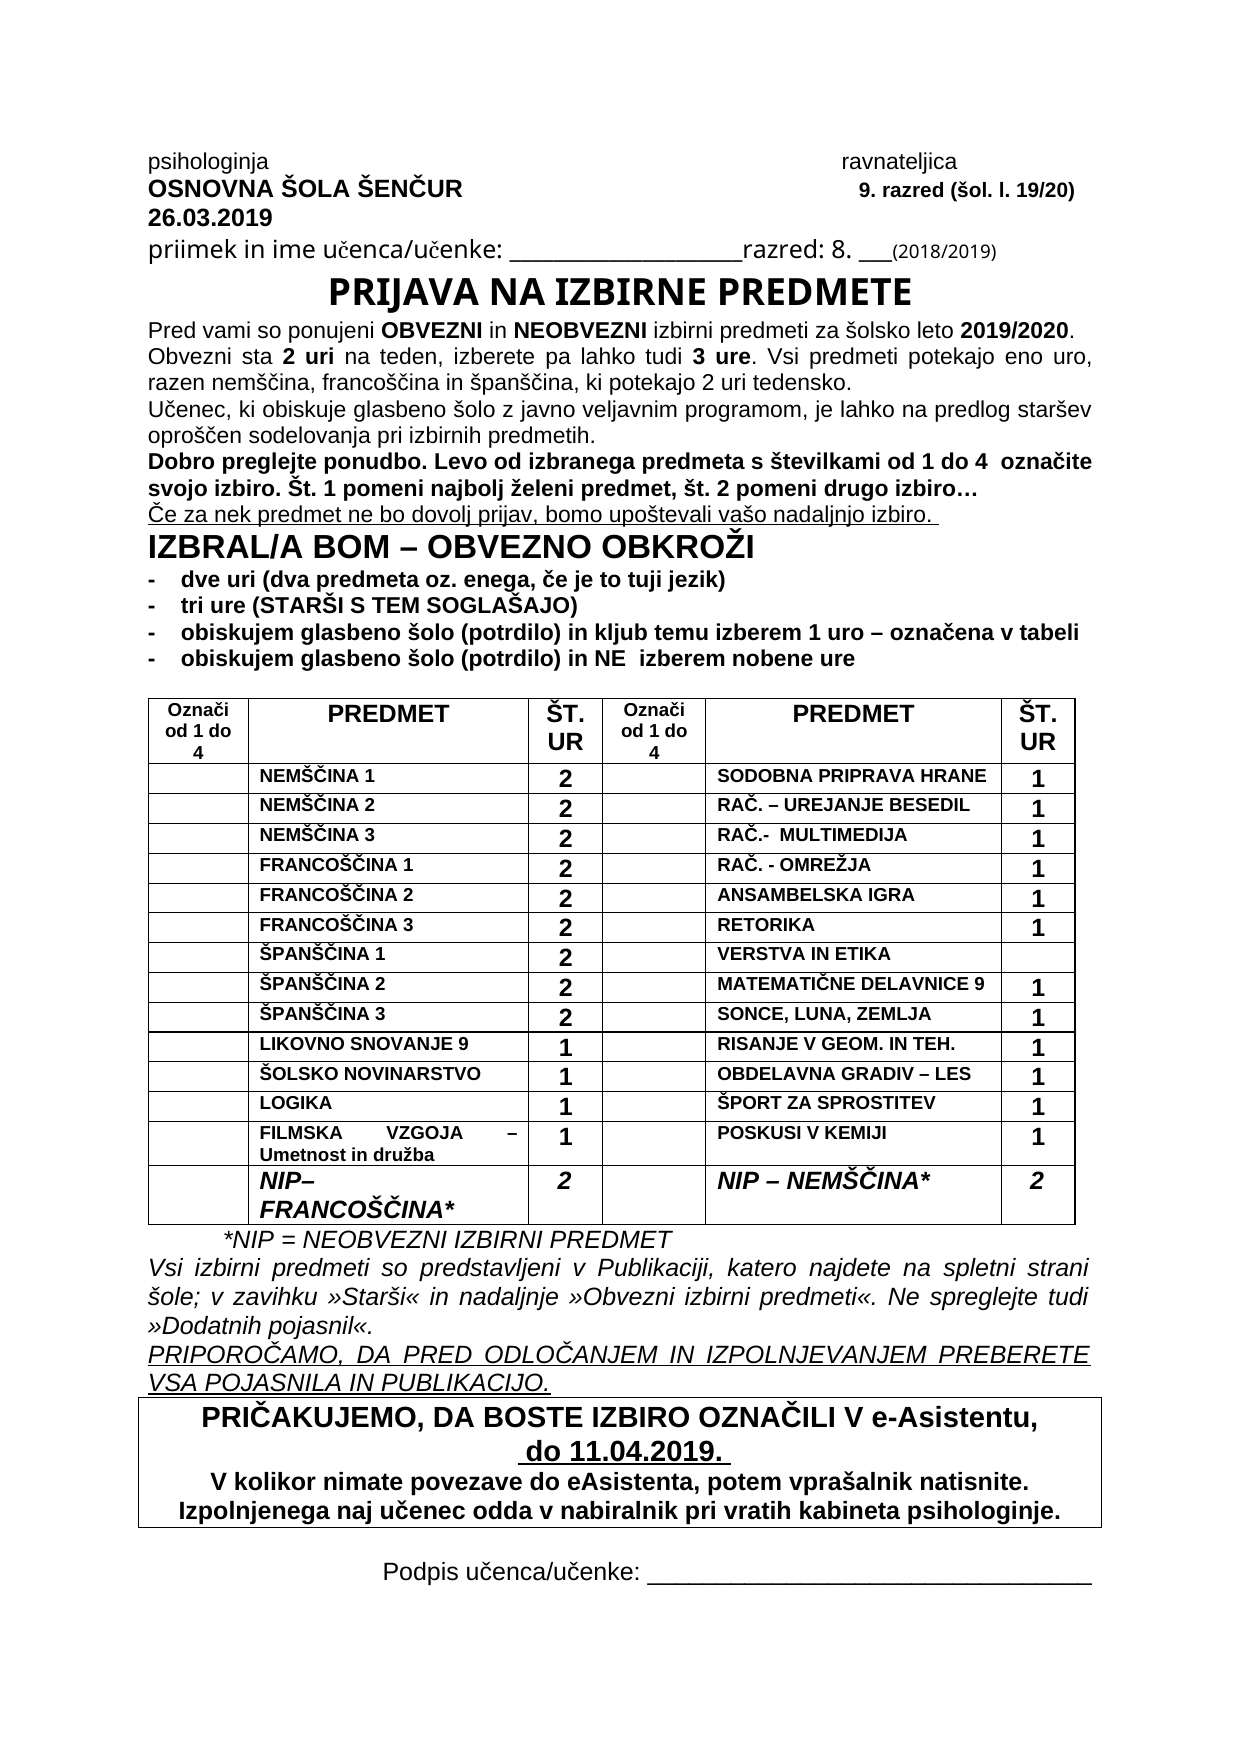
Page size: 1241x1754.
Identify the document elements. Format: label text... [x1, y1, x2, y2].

table_cell 2 [529, 764, 602, 793]
text 26.03.2019 [148, 203, 1093, 231]
table_cell [149, 913, 248, 942]
text PRIJAVA NA IZBIRNE PREDMETE [148, 266, 1093, 317]
table_cell [603, 854, 705, 882]
table_cell [603, 943, 705, 972]
table_cell 1 [1002, 764, 1074, 793]
table_cell [149, 764, 248, 793]
table_cell MATEMATIČNE DELAVNICE 9 [706, 973, 1001, 1002]
table_cell 1 [529, 1092, 602, 1121]
table_cell [149, 973, 248, 1002]
table_header Označi od 1 do 4 [603, 699, 705, 763]
table_cell SONCE, LUNA, ZEMLJA [706, 1003, 1001, 1031]
text psihologinja ravnateljica [148, 148, 1093, 174]
table_cell RAČ. - OMREŽJA [706, 854, 1001, 882]
table_cell [149, 943, 248, 972]
table_cell NEMŠČINA 1 [249, 764, 528, 793]
table_cell ŠPANŠČINA 2 [249, 973, 528, 1002]
table_cell [603, 794, 705, 823]
table_cell [149, 794, 248, 823]
text PRIČAKUJEMO, DA BOSTE IZBIRO OZNAČILI V e-Asistentu, [139, 1398, 1101, 1434]
table_cell NIP – NEMŠČINA* [706, 1166, 1001, 1223]
table_cell 2 [529, 973, 602, 1002]
table_cell [149, 1092, 248, 1121]
table_cell 2 [529, 1003, 602, 1031]
table_cell 2 [529, 854, 602, 882]
table_cell ŠPANŠČINA 1 [249, 943, 528, 972]
table_header PREDMET [706, 699, 1001, 763]
text - obiskujem glasbeno šolo (potrdilo) in kljub temu izberem 1 uro – označena v tabeli [148, 618, 1093, 645]
table_cell FRANCOŠČINA 3 [249, 913, 528, 942]
table_cell [149, 884, 248, 912]
table_cell NEMŠČINA 2 [249, 794, 528, 823]
text Pred vami so ponujeni OBVEZNI in NEOBVEZNI izbirni predmeti za šolsko leto 2019/2020. [148, 317, 1093, 343]
table_cell FILMSKA VZGOJA – Umetnost in družba [249, 1122, 528, 1165]
text V kolikor nimate povezave do eAsistenta, potem vprašalnik natisnite. Izpolnjenega naj učenec odda v nabiralnik pri vratih kabineta psihologinje. [139, 1464, 1101, 1527]
text Dobro preglejte ponudbo. Levo od izbranega predmeta s številkami od 1 do 4 označite svojo izbiro. Št. 1 pomeni najbolj želeni predmet, št. 2 pomeni drugo izbiro… [148, 448, 1093, 501]
text IZBRAL/A BOM – OBVEZNO OBKROŽI [148, 527, 1093, 566]
table_cell 1 [1002, 1092, 1074, 1121]
table_cell 2 [529, 1166, 602, 1223]
table_cell 1 [1002, 913, 1074, 942]
table_cell 1 [1002, 973, 1074, 1002]
list *NIP = NEOBVEZNI IZBIRNI PREDMET [223, 1224, 1093, 1253]
table_cell ŠOLSKO NOVINARSTVO [249, 1062, 528, 1091]
table_cell 2 [1002, 1166, 1074, 1223]
table_cell RAČ.- MULTIMEDIJA [706, 824, 1001, 853]
table_cell 2 [529, 943, 602, 972]
table_cell FRANCOŠČINA 2 [249, 884, 528, 912]
table_cell 2 [529, 794, 602, 823]
table_cell 1 [1002, 794, 1074, 823]
table_header ŠT. UR [529, 699, 602, 763]
table_cell [149, 1062, 248, 1091]
table_cell [149, 1003, 248, 1031]
table_cell [603, 764, 705, 793]
table_cell 1 [1002, 1033, 1074, 1061]
text - tri ure (STARŠI S TEM SOGLAŠAJO) [148, 592, 1093, 618]
table_cell 1 [1002, 824, 1074, 853]
table_cell [149, 854, 248, 882]
table_cell [603, 824, 705, 853]
table_cell VERSTVA IN ETIKA [706, 943, 1001, 972]
table_cell ŠPANŠČINA 3 [249, 1003, 528, 1031]
table_cell 2 [529, 913, 602, 942]
text Vsi izbirni predmeti so predstavljeni v Publikaciji, katero najdete na spletni strani šole; v zavihku »Starši« in nadaljnje »Obvezni izbirni predmeti«. Ne spreglejte tudi »Dodatnih pojasnil«. [148, 1253, 1093, 1339]
text OSNOVNA ŠOLA ŠENČUR 9. razred (šol. l. 19/20) [148, 174, 1093, 203]
table_cell [149, 1166, 248, 1223]
table_cell RAČ. – UREJANJE BESEDIL [706, 794, 1001, 823]
table_cell 1 [1002, 854, 1074, 882]
text do 11.04.2019. [148, 1434, 1093, 1464]
text Učenec, ki obiskuje glasbeno šolo z javno veljavnim programom, je lahko na predlog staršev oproščen sodelovanja pri izbirnih predmetih. [148, 396, 1093, 448]
table_cell [603, 884, 705, 912]
table_cell 1 [1002, 1003, 1074, 1031]
table_cell 1 [1002, 1062, 1074, 1091]
text priimek in ime učenca/učenke: _____________________razred: 8. ___(2018/2019) [148, 231, 1093, 266]
table_cell [603, 1166, 705, 1223]
table_cell SODOBNA PRIPRAVA HRANE [706, 764, 1001, 793]
table_cell FRANCOŠČINA 1 [249, 854, 528, 882]
table_cell NEMŠČINA 3 [249, 824, 528, 853]
table_cell [603, 913, 705, 942]
table_cell 1 [529, 1122, 602, 1165]
table_cell 2 [529, 824, 602, 853]
table_cell [603, 1003, 705, 1031]
text Obvezni sta 2 uri na teden, izberete pa lahko tudi 3 ure. Vsi predmeti potekajo eno uro, razen nemščina, francoščina in španščina, ki potekajo 2 uri tedensko. [148, 343, 1093, 396]
table_cell RISANJE V GEOM. IN TEH. [706, 1033, 1001, 1061]
text - dve uri (dva predmeta oz. enega, če je to tuji jezik) [148, 566, 1093, 592]
table_cell OBDELAVNA GRADIV – LES [706, 1062, 1001, 1091]
table_cell ŠPORT ZA SPROSTITEV [706, 1092, 1001, 1121]
text - obiskujem glasbeno šolo (potrdilo) in NE izberem nobene ure [148, 645, 1093, 671]
table_cell [149, 1033, 248, 1061]
table_cell RETORIKA [706, 913, 1001, 942]
table_cell [149, 1122, 248, 1165]
table_cell [603, 1092, 705, 1121]
table_cell [603, 1122, 705, 1165]
table_cell LIKOVNO SNOVANJE 9 [249, 1033, 528, 1061]
text PRIPOROČAMO, DA PRED ODLOČANJEM IN IZPOLNJEVANJEM PREBERETE VSA POJASNILA IN PUBLIKACIJO. [148, 1339, 1093, 1397]
table_cell 1 [529, 1033, 602, 1061]
table_header ŠT. UR [1002, 699, 1074, 763]
text Podpis učenca/učenke: ________________________________ [148, 1557, 1093, 1585]
table_cell 1 [1002, 884, 1074, 912]
table_cell [603, 973, 705, 1002]
table_cell [603, 1033, 705, 1061]
table_cell 1 [1002, 1122, 1074, 1165]
table_cell [149, 824, 248, 853]
table_header Označi od 1 do 4 [149, 699, 248, 763]
table_cell 1 [529, 1062, 602, 1091]
table_cell POSKUSI V KEMIJI [706, 1122, 1001, 1165]
table_cell [1002, 943, 1074, 972]
table_cell LOGIKA [249, 1092, 528, 1121]
table_cell 2 [529, 884, 602, 912]
text Če za nek predmet ne bo dovolj prijav, bomo upoštevali vašo nadaljnjo izbiro. [148, 501, 1093, 527]
table_header PREDMET [249, 699, 528, 763]
table_cell [603, 1062, 705, 1091]
table_cell ANSAMBELSKA IGRA [706, 884, 1001, 912]
table_cell NIP– FRANCOŠČINA* [249, 1166, 528, 1223]
